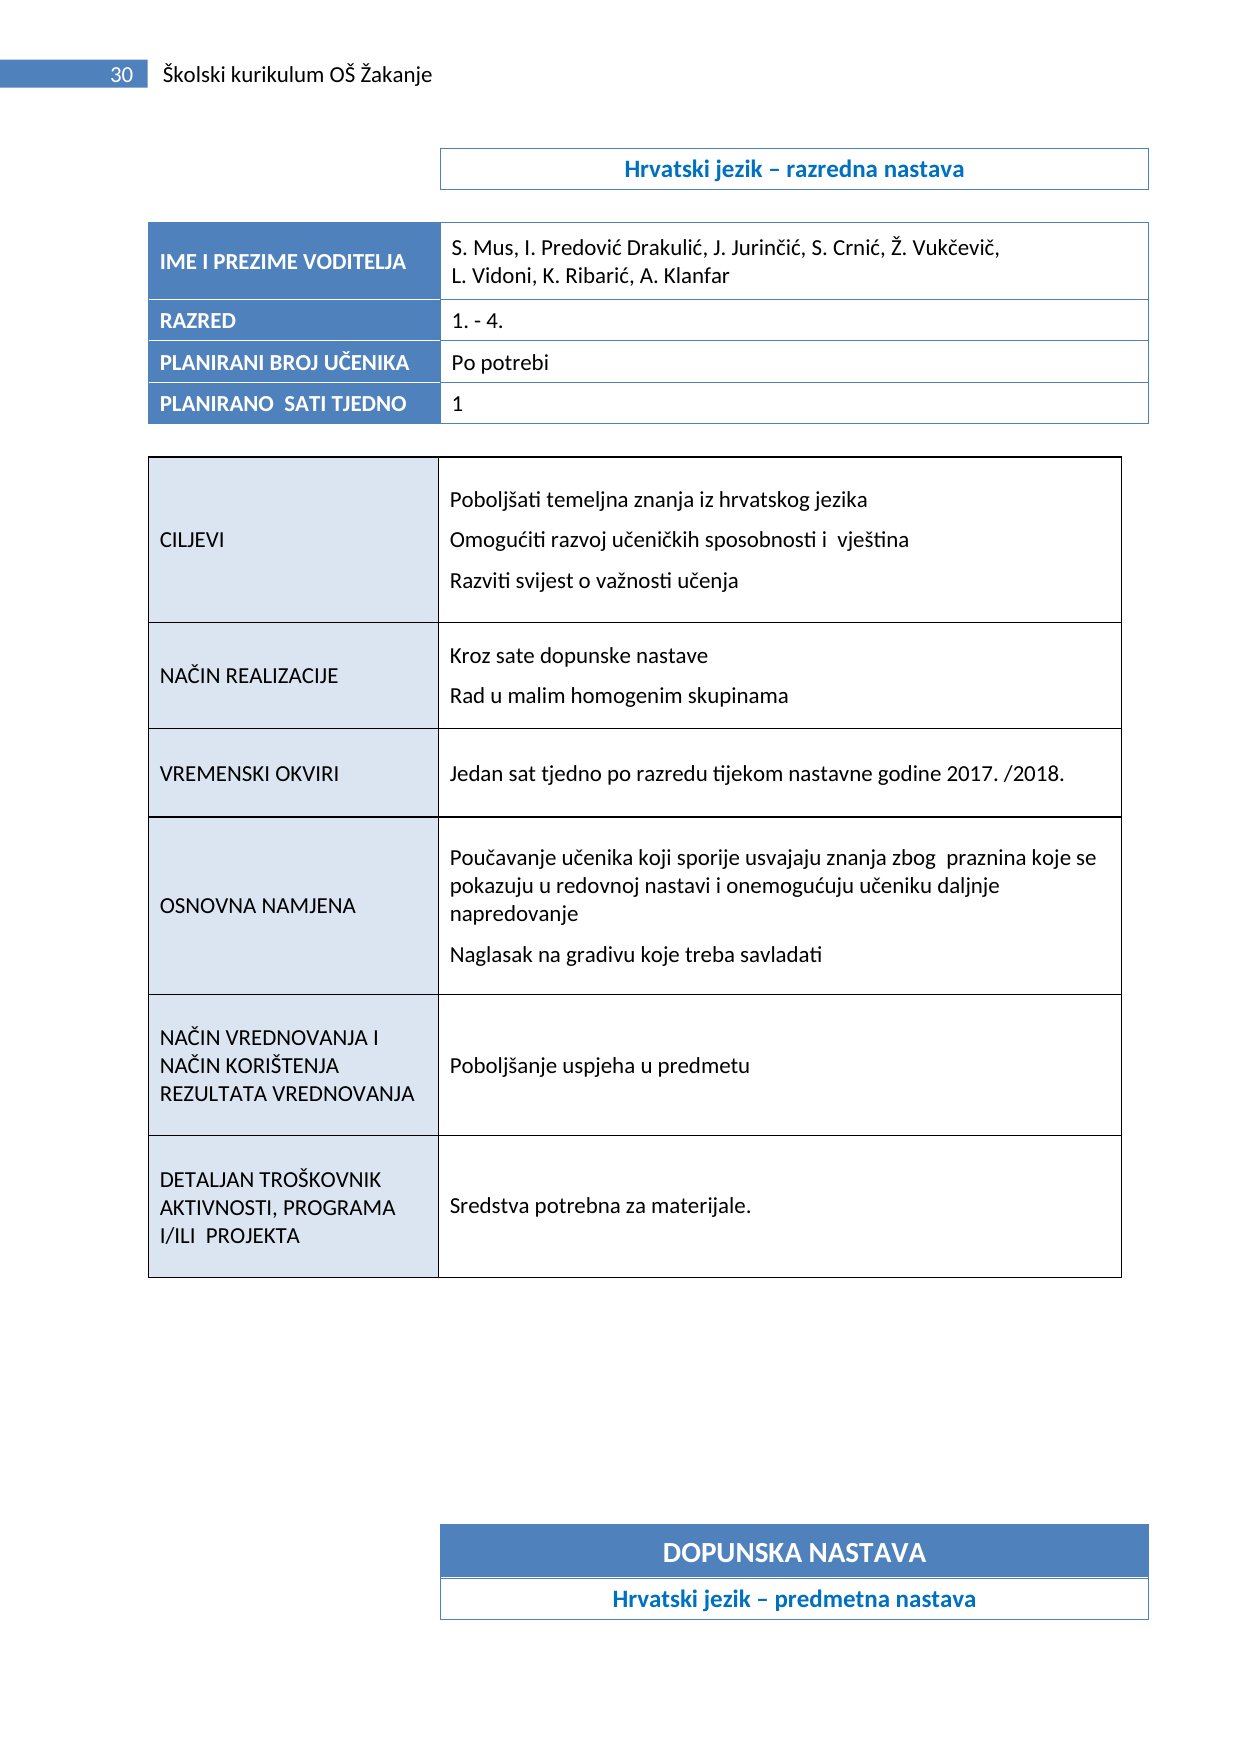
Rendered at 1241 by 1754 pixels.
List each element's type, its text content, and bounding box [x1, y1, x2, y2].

table_cell PLANIRANI BROJ UČENIKA [149, 341, 440, 382]
table_cell NAČIN VREDNOVANJA I NAČIN KORIŠTENJA REZULTATA VREDNOVANJA [149, 995, 438, 1135]
table_cell Hrvatski jezik – predmetna nastava [441, 1579, 1148, 1619]
table_header CILJEVI [149, 458, 438, 622]
table_header IME I PREZIME VODITELJA [149, 223, 440, 299]
table_cell Hrvatski jezik – razredna nastava [441, 149, 1148, 189]
table_cell RAZRED [149, 300, 440, 340]
table_cell Jedan sat tjedno po razredu tijekom nastavne godine 2017. /2018. [439, 729, 1121, 816]
table_cell VREMENSKI OKVIRI [149, 729, 438, 816]
table_cell OSNOVNA NAMJENA [149, 818, 438, 994]
table_cell Po potrebi [441, 341, 1148, 382]
table_header S. Mus, I. Predović Drakulić, J. Jurinčić, S. Crnić, Ž. Vukčevič, L. Vidoni, K. Ribarić, A. Klanfar [441, 223, 1148, 299]
table_cell DETALJAN TROŠKOVNIK AKTIVNOSTI, PROGRAMA I/ILI PROJEKTA [149, 1136, 438, 1277]
table_header Poboljšati temeljna znanja iz hrvatskog jezika Omogućiti razvoj učeničkih sposobnosti i vještina Razviti svijest o važnosti učenja [439, 458, 1121, 622]
table_cell Poučavanje učenika koji sporije usvajaju znanja zbog praznina koje se pokazuju u redovnoj nastavi i onemogućuju učeniku daljnje napredovanje Naglasak na gradivu koje treba savladati [439, 818, 1121, 994]
table_cell Kroz sate dopunske nastave Rad u malim homogenim skupinama [439, 623, 1121, 728]
table_cell PLANIRANO SATI TJEDNO [149, 383, 440, 423]
table_cell 1. - 4. [441, 300, 1148, 340]
table_cell Sredstva potrebna za materijale. [439, 1136, 1121, 1277]
table_cell NAČIN REALIZACIJE [149, 623, 438, 728]
table_header DOPUNSKA NASTAVA [441, 1525, 1148, 1577]
table_cell 1 [441, 383, 1148, 423]
table_cell Poboljšanje uspjeha u predmetu [439, 995, 1121, 1135]
